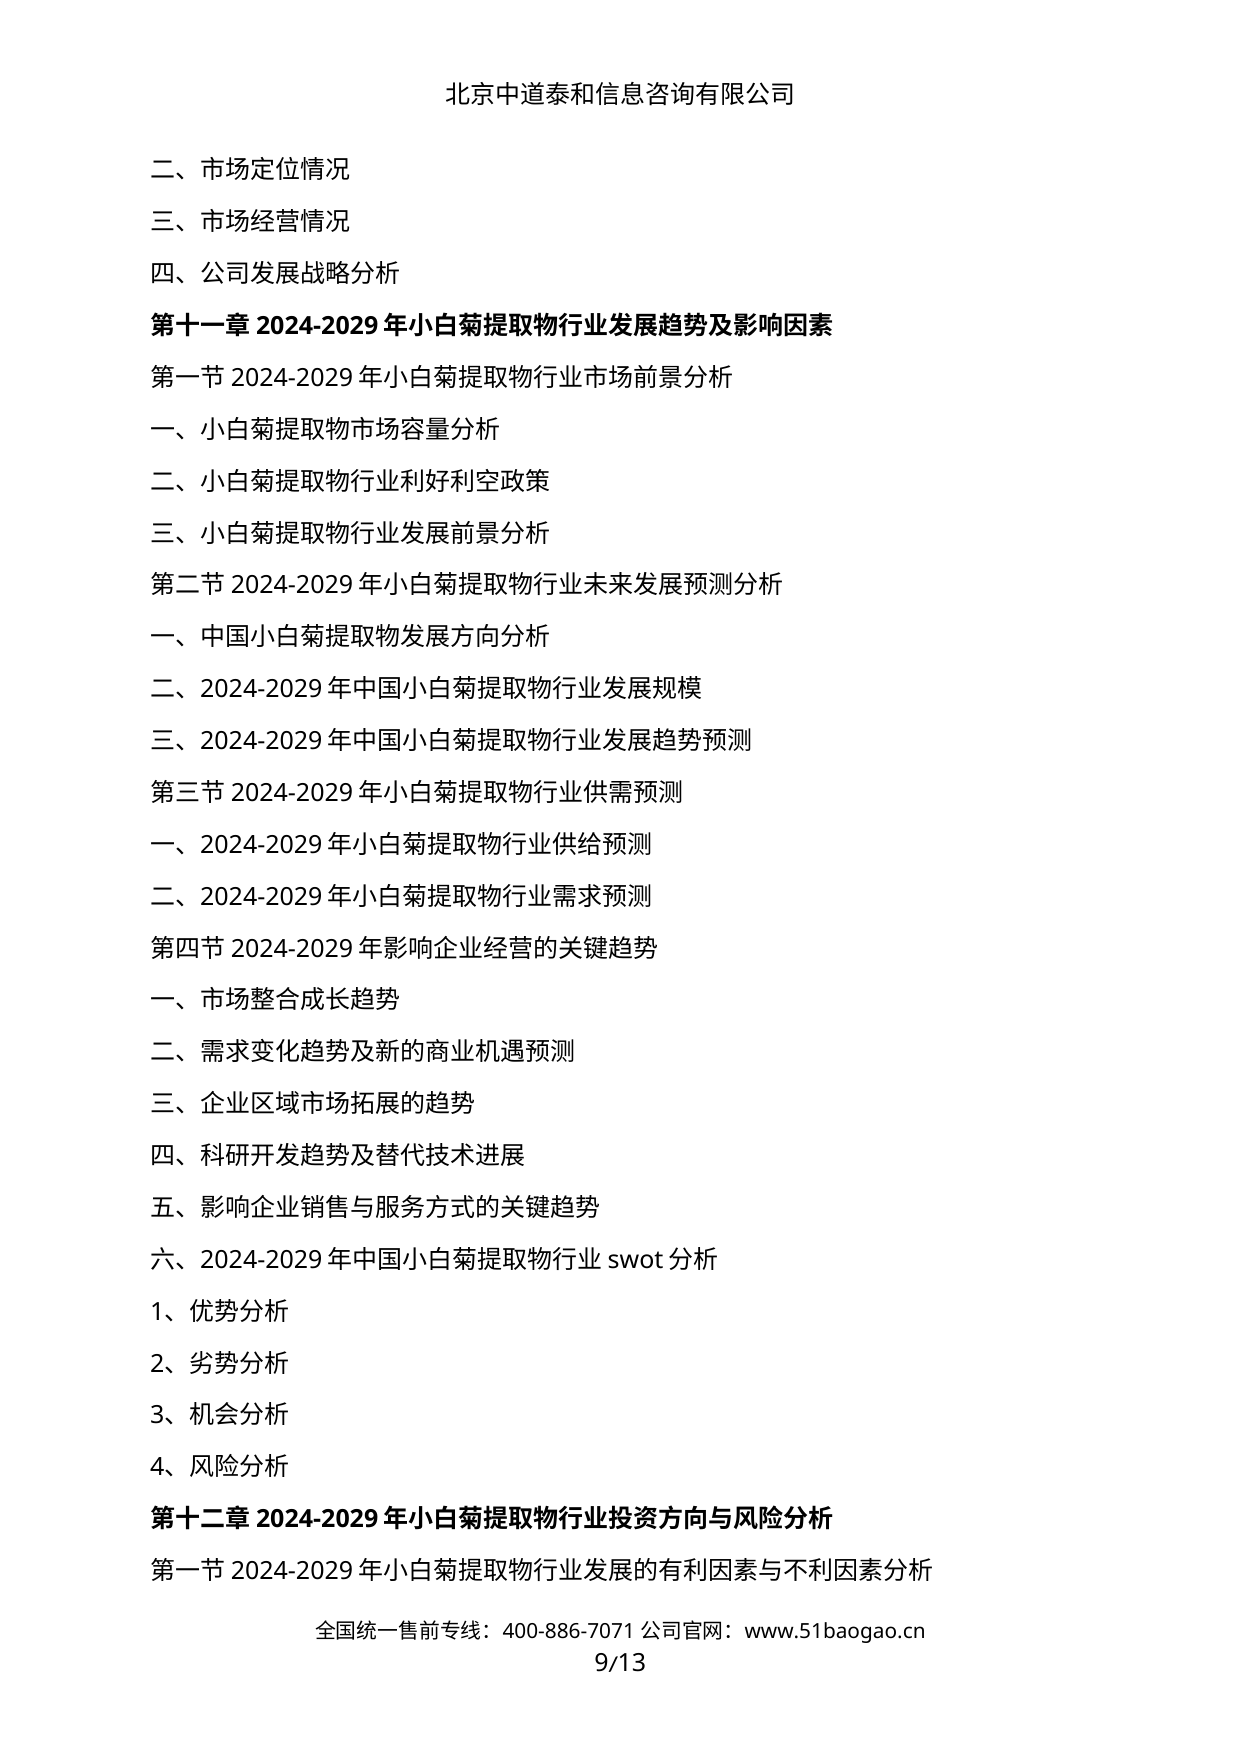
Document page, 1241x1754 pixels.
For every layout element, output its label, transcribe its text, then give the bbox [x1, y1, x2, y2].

text 4、风险分析 [150, 1447, 1090, 1483]
text 第四节 2024-2029年影响企业经营的关键趋势 [150, 928, 1090, 964]
text 第一节 2024-2029年小白菊提取物行业发展的有利因素与不利因素分析 [150, 1551, 1090, 1587]
text 三、小白菊提取物行业发展前景分析 [150, 513, 1090, 549]
text 第十二章 2024-2029年小白菊提取物行业投资方向与风险分析 [150, 1499, 1090, 1535]
text 第二节 2024-2029年小白菊提取物行业未来发展预测分析 [150, 565, 1090, 601]
text 六、2024-2029年中国小白菊提取物行业swot分析 [150, 1239, 1090, 1276]
text 2、劣势分析 [150, 1343, 1090, 1379]
text 一、中国小白菊提取物发展方向分析 [150, 617, 1090, 653]
text 一、市场整合成长趋势 [150, 980, 1090, 1016]
text 二、市场定位情况 [150, 150, 1090, 186]
text 二、需求变化趋势及新的商业机遇预测 [150, 1032, 1090, 1068]
text 一、2024-2029年小白菊提取物行业供给预测 [150, 824, 1090, 861]
text 第十一章 2024-2029年小白菊提取物行业发展趋势及影响因素 [150, 306, 1090, 342]
text 三、市场经营情况 [150, 202, 1090, 238]
text 二、2024-2029年小白菊提取物行业需求预测 [150, 876, 1090, 912]
text 3、机会分析 [150, 1395, 1090, 1431]
text 五、影响企业销售与服务方式的关键趋势 [150, 1187, 1090, 1224]
text 四、科研开发趋势及替代技术进展 [150, 1136, 1090, 1172]
text 1、优势分析 [150, 1291, 1090, 1327]
text 三、企业区域市场拓展的趋势 [150, 1084, 1090, 1120]
text 第一节 2024-2029年小白菊提取物行业市场前景分析 [150, 357, 1090, 394]
text 第三节 2024-2029年小白菊提取物行业供需预测 [150, 772, 1090, 809]
text 三、2024-2029年中国小白菊提取物行业发展趋势预测 [150, 721, 1090, 757]
text 四、公司发展战略分析 [150, 254, 1090, 290]
text 一、小白菊提取物市场容量分析 [150, 409, 1090, 446]
text 二、小白菊提取物行业利好利空政策 [150, 461, 1090, 497]
text 二、2024-2029年中国小白菊提取物行业发展规模 [150, 669, 1090, 705]
